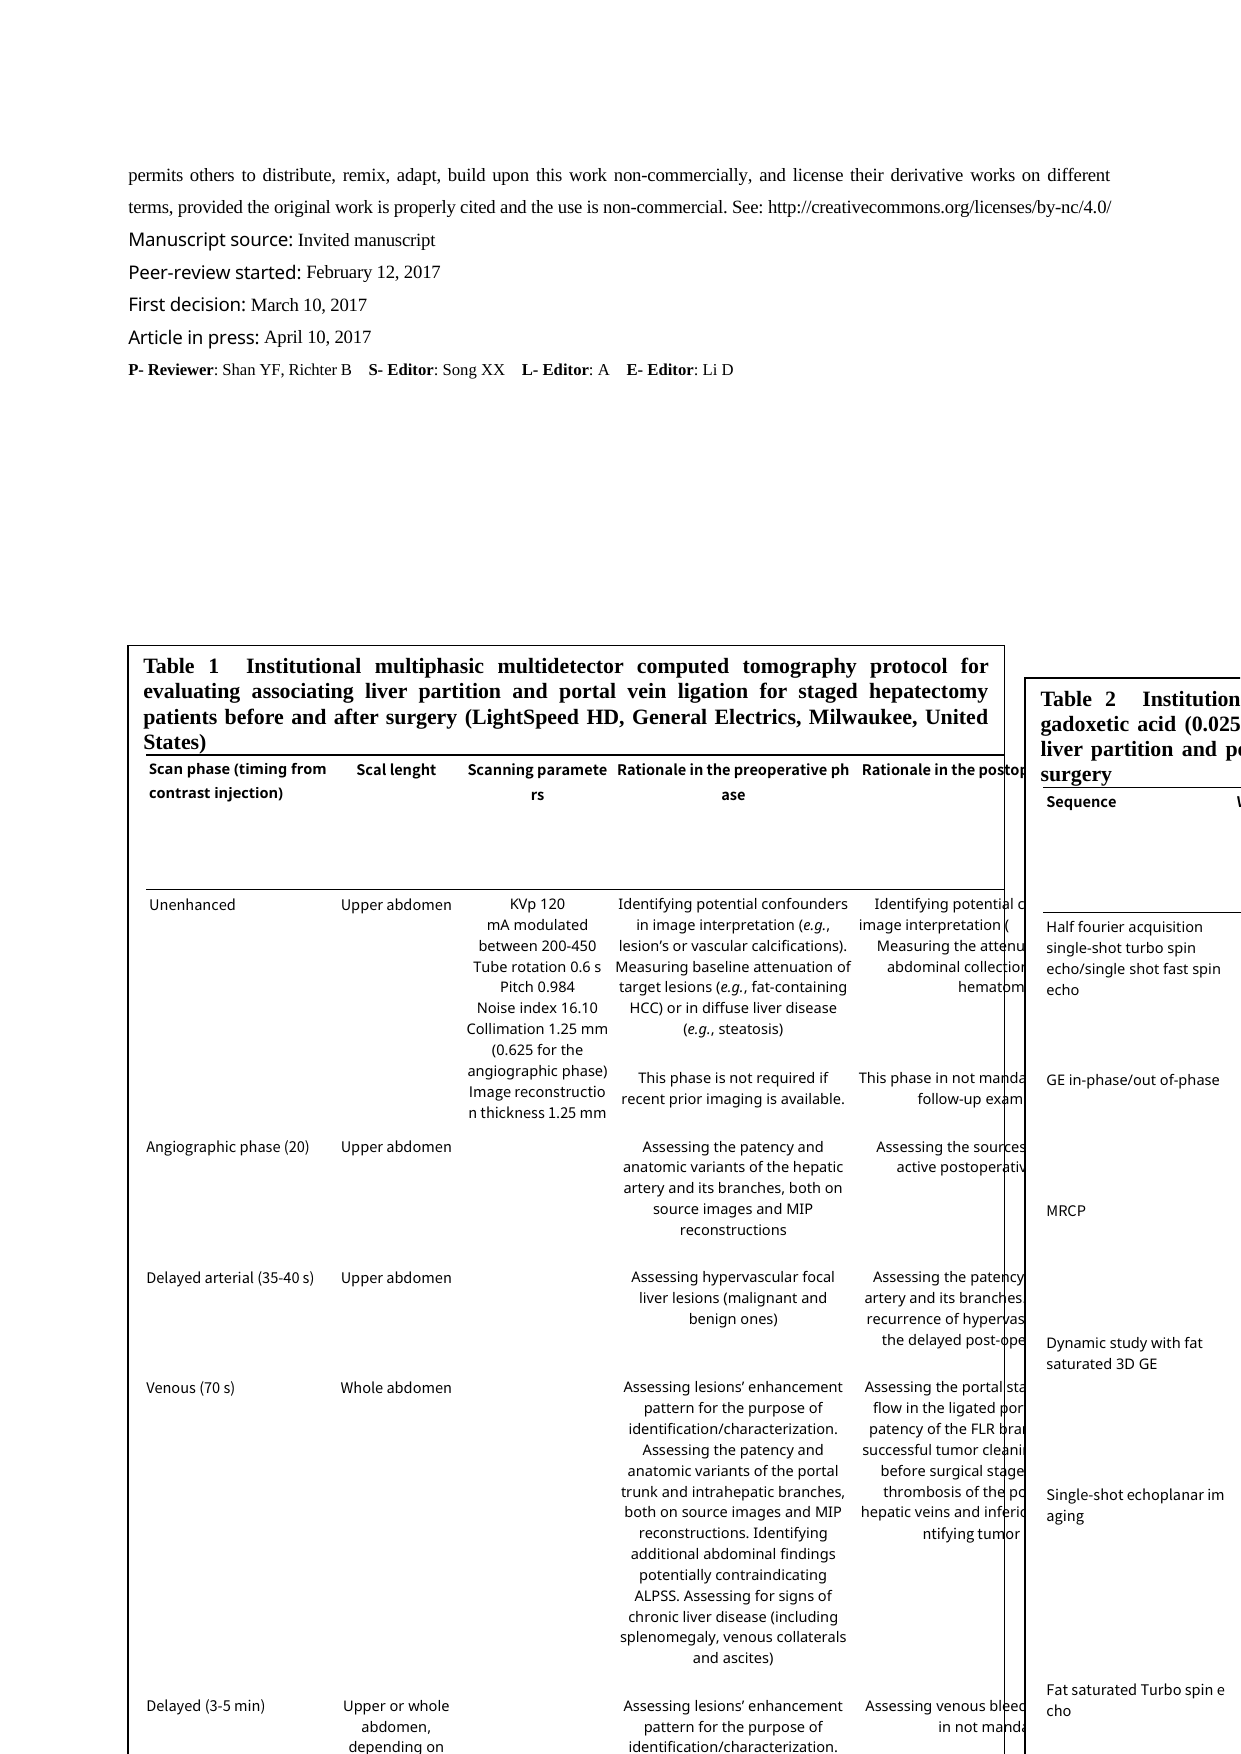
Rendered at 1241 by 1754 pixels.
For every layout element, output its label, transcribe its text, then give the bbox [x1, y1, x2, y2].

text First decision: March 10, 2017 [128, 288, 1112, 321]
text P- Reviewer: Shan YF, Richter B S- Editor: Song XX L- Editor: A E- Editor: Li D [128, 353, 1112, 386]
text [128, 158, 1112, 223]
text Article in press: April 10, 2017 [128, 321, 1112, 353]
text Peer-review started: February 12, 2017 [128, 256, 1112, 288]
text Manuscript source: Invited manuscript [128, 223, 1112, 256]
